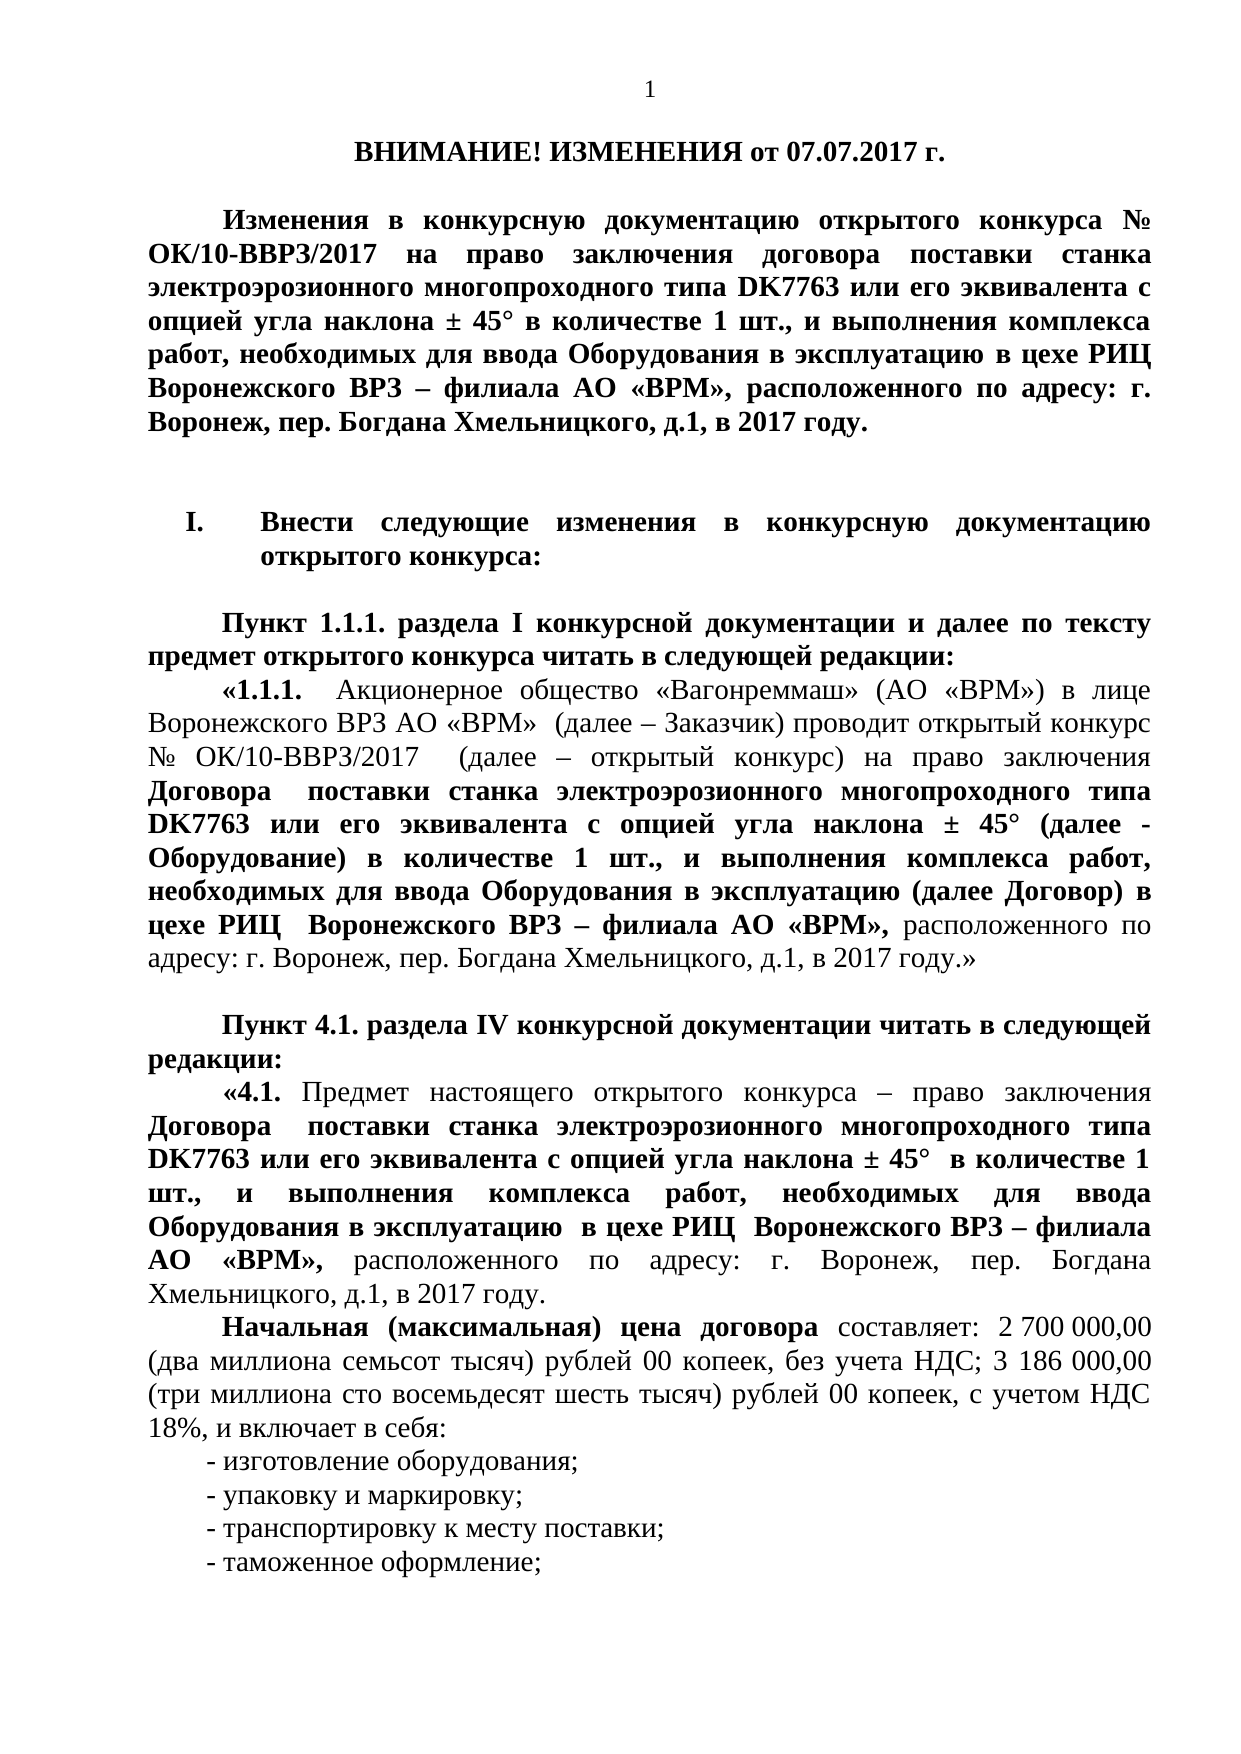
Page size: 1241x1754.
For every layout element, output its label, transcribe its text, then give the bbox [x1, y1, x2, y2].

title Пункт 1.1.1. раздела I конкурсной документации и далее по тексту предмет открытого конкурса читать в следующей редакции: [148, 605, 1152, 672]
text «1.1.1. Акционерное общество «Вагонреммаш» (АО «ВРМ») в лице Воронежского ВРЗ АО «ВРМ» (далее – Заказчик) проводит открытый конкурс № ОК/10-ВВРЗ/2017 (далее – открытый конкурс) на право заключения Договора поставки станка электроэрозионного многопроходного типа DK7763 или его эквивалента с опцией угла наклона ± 45° (далее - Оборудование) в количестве 1 шт., и выполнения комплекса работ, необходимых для ввода Оборудования в эксплуатацию (далее Договор) в цехе РИЦ Воронежского ВРЗ – филиала АО «ВРМ», расположенного по адресу: г. Воронеж, пер. Богдана Хмельницкого, д.1, в 2017 году.» [148, 672, 1152, 974]
list - изготовление оборудования; [148, 1443, 1152, 1477]
list Внести следующие изменения в конкурсную документацию открытого конкурса: [185, 504, 1152, 571]
text ВНИМАНИЕ! ИЗМЕНЕНИЯ от 07.07.2017 г. [148, 131, 1152, 169]
text «4.1. Предмет настоящего открытого конкурса – право заключения Договора поставки станка электроэрозионного многопроходного типа DK7763 или его эквивалента с опцией угла наклона ± 45° в количестве 1 шт., и выполнения комплекса работ, необходимых для ввода Оборудования в эксплуатацию в цехе РИЦ Воронежского ВРЗ – филиала АО «ВРМ», расположенного по адресу: г. Воронеж, пер. Богдана Хмельницкого, д.1, в 2017 году. [148, 1074, 1152, 1309]
text Изменения в конкурсную документацию открытого конкурса № ОК/10-ВВРЗ/2017 на право заключения договора поставки станка электроэрозионного многопроходного типа DK7763 или его эквивалента с опцией угла наклона ± 45° в количестве 1 шт., и выполнения комплекса работ, необходимых для ввода Оборудования в эксплуатацию в цехе РИЦ Воронежского ВРЗ – филиала АО «ВРМ», расположенного по адресу: г. Воронеж, пер. Богдана Хмельницкого, д.1, в 2017 году. [148, 202, 1152, 437]
list - транспортировку к месту поставки; [148, 1511, 1152, 1544]
list - таможенное оформление; [148, 1544, 1152, 1578]
text Начальная (максимальная) цена договора составляет: 2 700 000,00 (два миллиона семьсот тысяч) рублей 00 копеек, без учета НДС; 3 186 000,00 (три миллиона сто восемьдесят шесть тысяч) рублей 00 копеек, с учетом НДС 18%, и включает в себя: [148, 1309, 1152, 1443]
list - упаковку и маркировку; [148, 1477, 1152, 1511]
title Пункт 4.1. раздела IV конкурсной документации читать в следующей редакции: [148, 1007, 1152, 1074]
